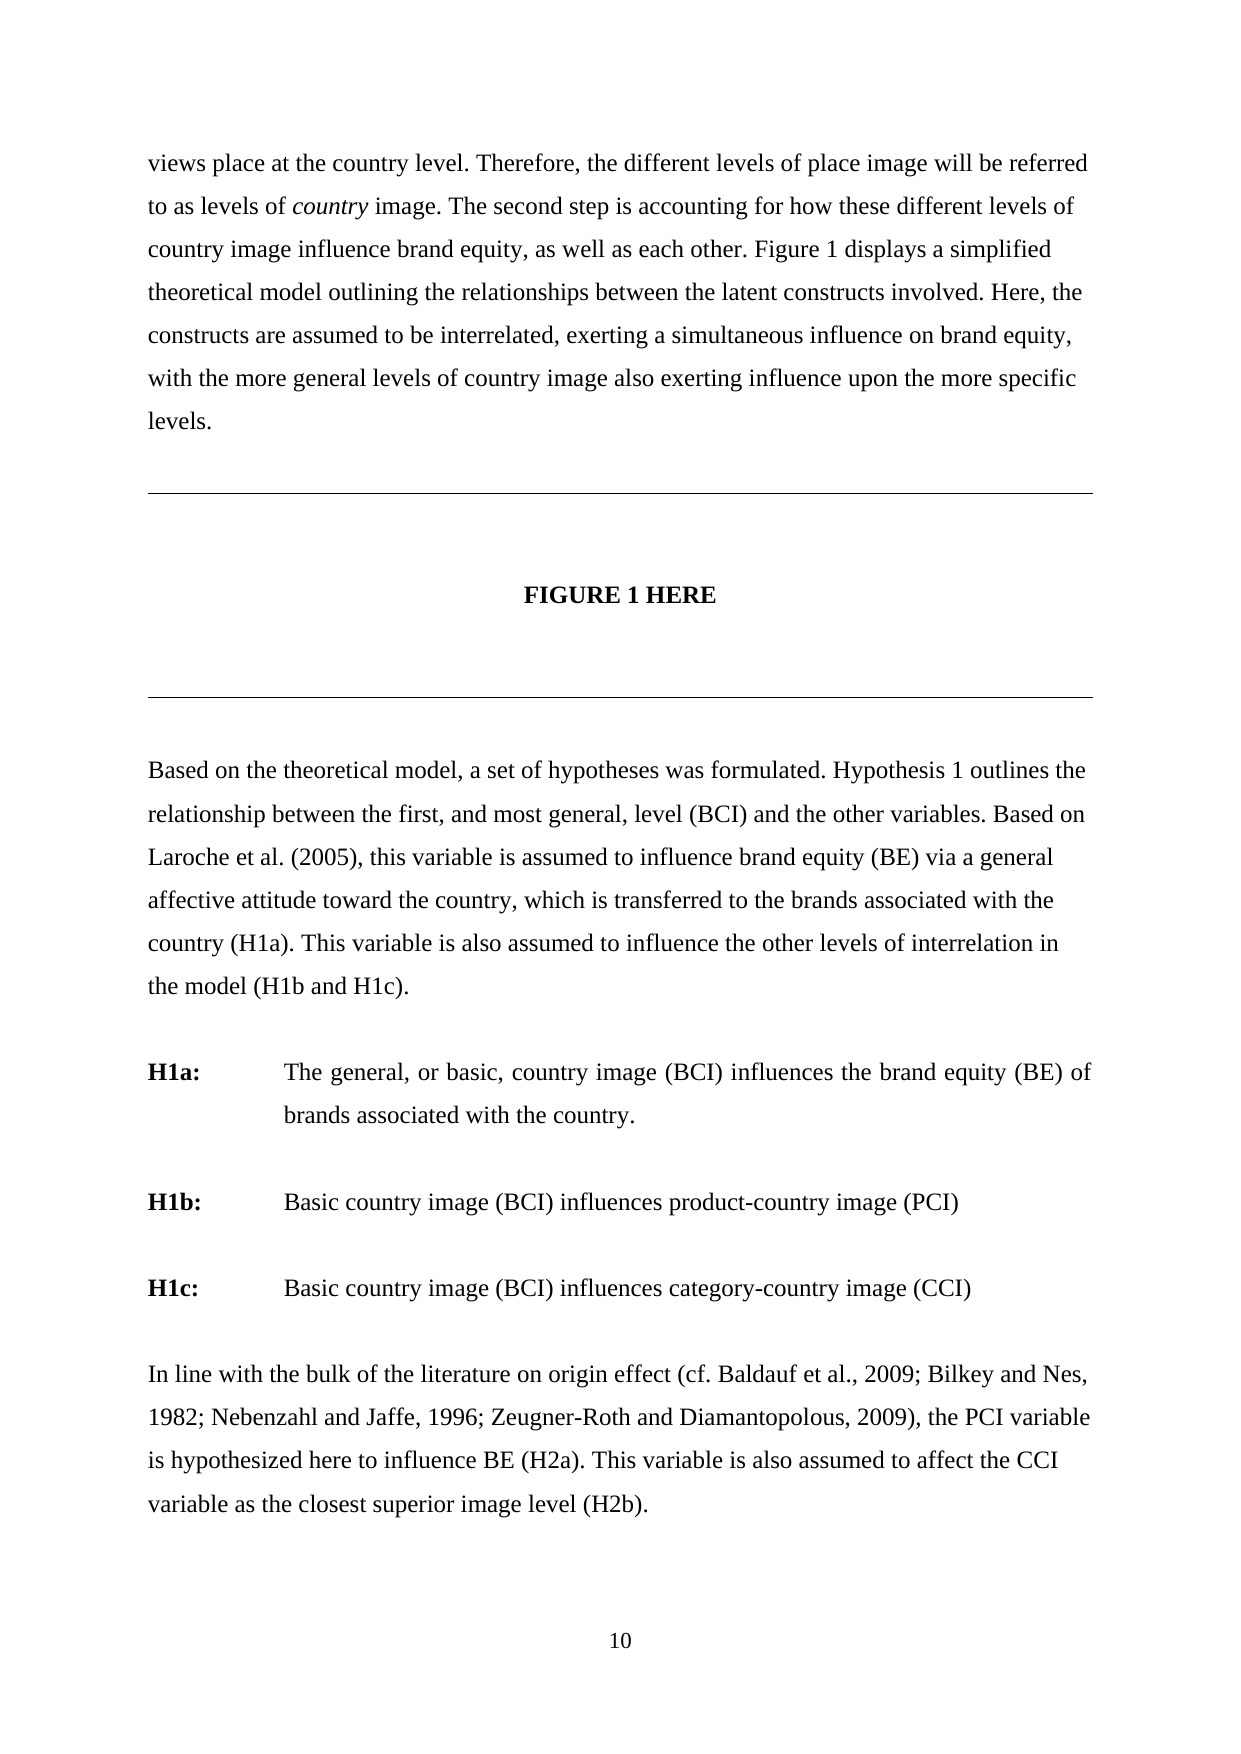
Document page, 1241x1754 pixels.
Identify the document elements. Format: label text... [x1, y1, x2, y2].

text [148, 148, 1093, 435]
text H1c: Basic country image (BCI) influences category-country image (CCI) [148, 1273, 1093, 1302]
text H1a: The general, or basic, country image (BCI) influences the brand equity (BE) of brands associated with the country. [148, 1057, 1093, 1129]
text FIGURE 1 HERE [148, 579, 1093, 609]
text In line with the bulk of the literature on origin effect (cf. Baldauf et al., 2009; Bilkey and Nes, 1982; Nebenzahl and Jaffe, 1996; Zeugner-Roth and Diamantopolous, 2009), the PCI variable is hypothesized here to influence BE (H2a). This variable is also assumed to affect the CCI variable as the closest superior image level (H2b). [148, 1359, 1093, 1517]
text H1b: Basic country image (BCI) influences product-country image (PCI) [148, 1187, 1093, 1216]
text Based on the theoretical model, a set of hypotheses was formulated. Hypothesis 1 outlines the relationship between the first, and most general, level (BCI) and the other variables. Based on Laroche et al. (2005), this variable is assumed to influence brand equity (BE) via a general affective attitude toward the country, which is transferred to the brands associated with the country (H1a). This variable is also assumed to influence the other levels of interrelation in the model (H1b and H1c). [148, 756, 1093, 1000]
